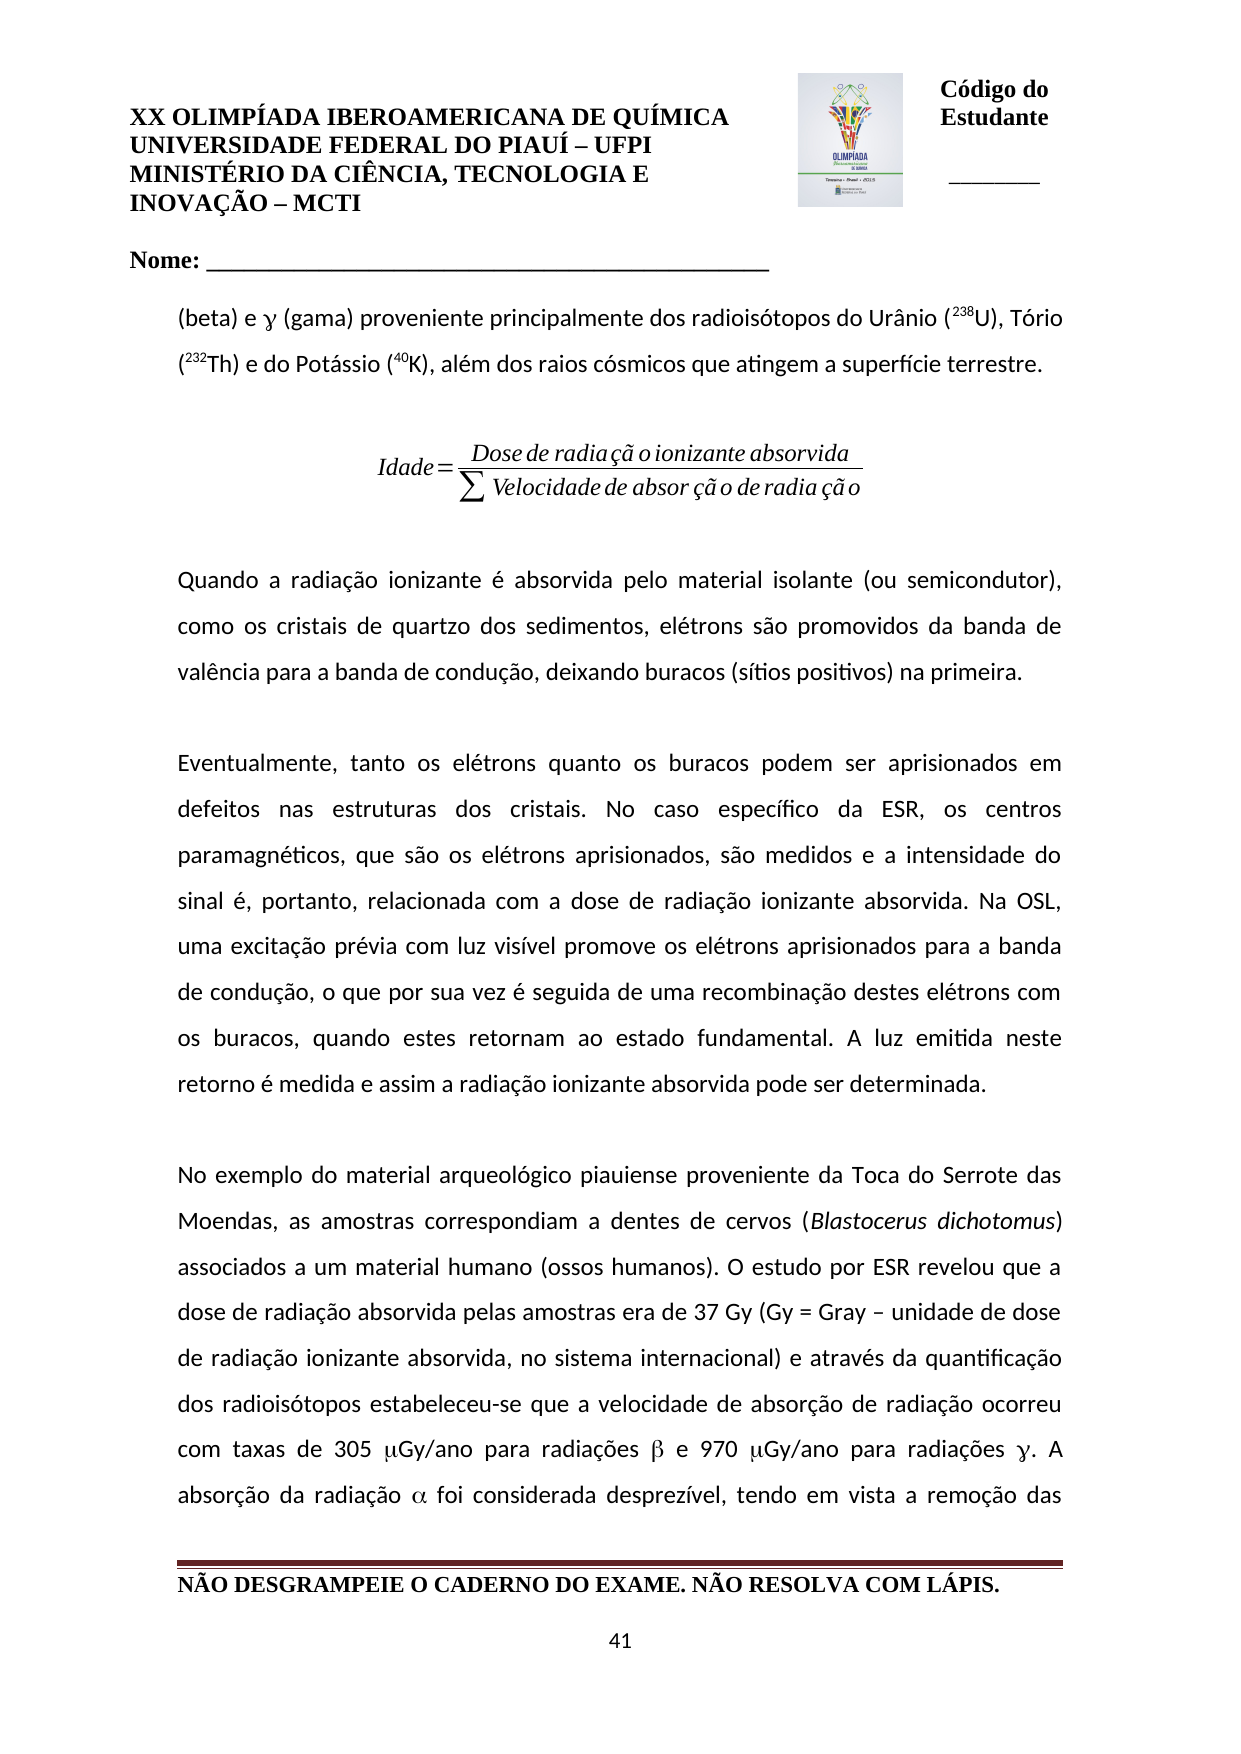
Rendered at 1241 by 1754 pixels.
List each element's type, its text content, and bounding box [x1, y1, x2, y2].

text Eventualmente, tanto os elétrons quanto os buracos podem ser aprisionados em defeitos nas estruturas dos cristais. No caso específico da ESR, os centros paramagnéticos, que são os elétrons aprisionados, são medidos e a intensidade do sinal é, portanto, relacionada com a dose de radiação ionizante absorvida. Na OSL, uma excitação prévia com luz visível promove os elétrons aprisionados para a banda de condução, o que por sua vez é seguida de uma recombinação destes elétrons com os buracos, quando estes retornam ao estado fundamental. A luz emitida neste retorno é medida e assim a radiação ionizante absorvida pode ser determinada. [177, 748, 1063, 1098]
picture [797, 73, 903, 207]
text Quando a radiação ionizante é absorvida pelo material isolante (ou semicondutor), como os cristais de quartzo dos sedimentos, elétrons são promovidos da banda de valência para a banda de condução, deixando buracos (sítios positivos) na primeira. [177, 565, 1063, 687]
